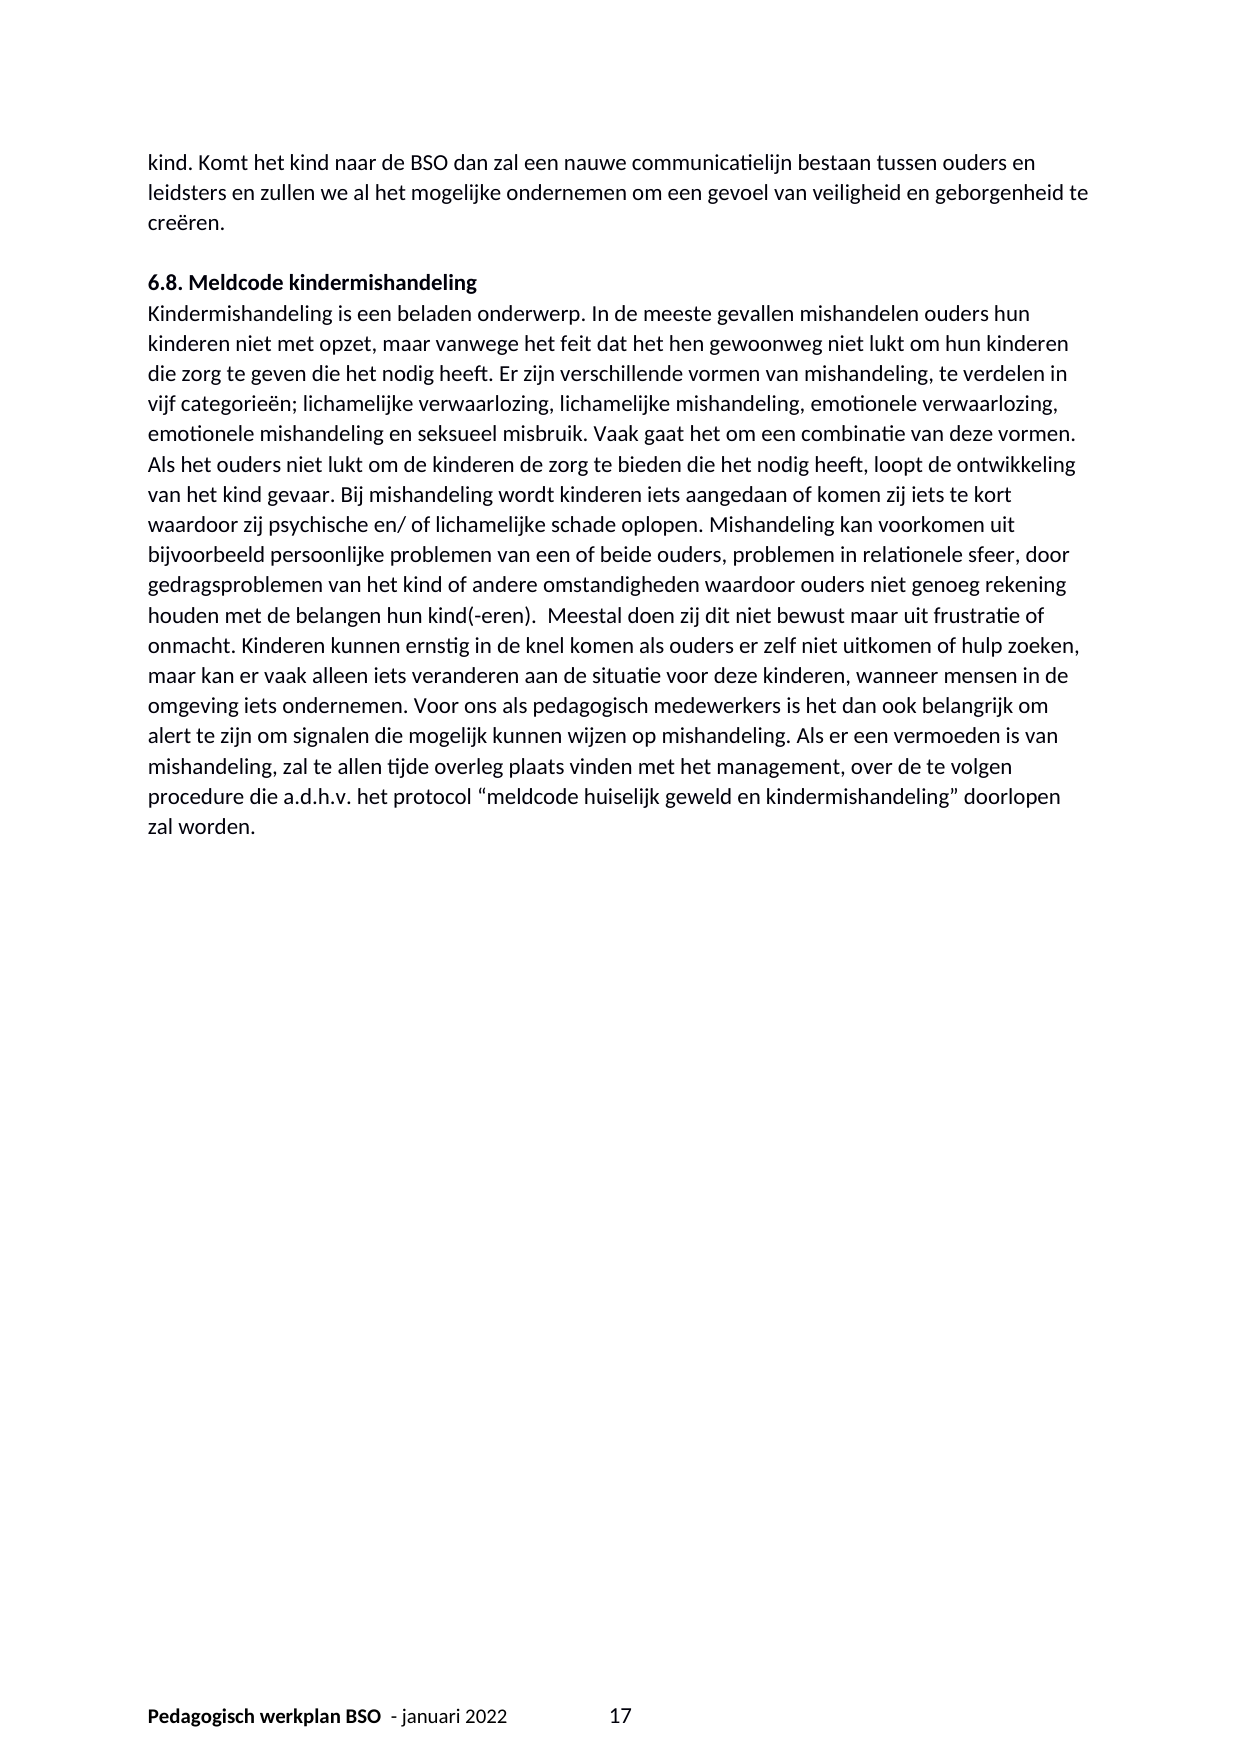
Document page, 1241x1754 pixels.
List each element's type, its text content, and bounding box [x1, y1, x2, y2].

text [148, 148, 1093, 236]
text 6.8. Meldcode kindermishandeling [148, 268, 1093, 296]
text Kindermishandeling is een beladen onderwerp. In de meeste gevallen mishandelen ouders hun kinderen niet met opzet, maar vanwege het feit dat het hen gewoonweg niet lukt om hun kinderen die zorg te geven die het nodig heeft. Er zijn verschillende vormen van mishandeling, te verdelen in vijf categorieën; lichamelijke verwaarlozing, lichamelijke mishandeling, emotionele verwaarlozing, emotionele mishandeling en seksueel misbruik. Vaak gaat het om een combinatie van deze vormen. Als het ouders niet lukt om de kinderen de zorg te bieden die het nodig heeft, loopt de ontwikkeling van het kind gevaar. Bij mishandeling wordt kinderen iets aangedaan of komen zij iets te kort waardoor zij psychische en/ of lichamelijke schade oplopen. Mishandeling kan voorkomen uit bijvoorbeeld persoonlijke problemen van een of beide ouders, problemen in relationele sfeer, door gedragsproblemen van het kind of andere omstandigheden waardoor ouders niet genoeg rekening houden met de belangen hun kind(-eren). Meestal doen zij dit niet bewust maar uit frustratie of onmacht. Kinderen kunnen ernstig in de knel komen als ouders er zelf niet uitkomen of hulp zoeken, maar kan er vaak alleen iets veranderen aan de situatie voor deze kinderen, wanneer mensen in de omgeving iets ondernemen. Voor ons als pedagogisch medewerkers is het dan ook belangrijk om alert te zijn om signalen die mogelijk kunnen wijzen op mishandeling. Als er een vermoeden is van mishandeling, zal te allen tijde overleg plaats vinden met het management, over de te volgen procedure die a.d.h.v. het protocol “meldcode huiselijk geweld en kindermishandeling” doorlopen zal worden. [148, 299, 1093, 840]
